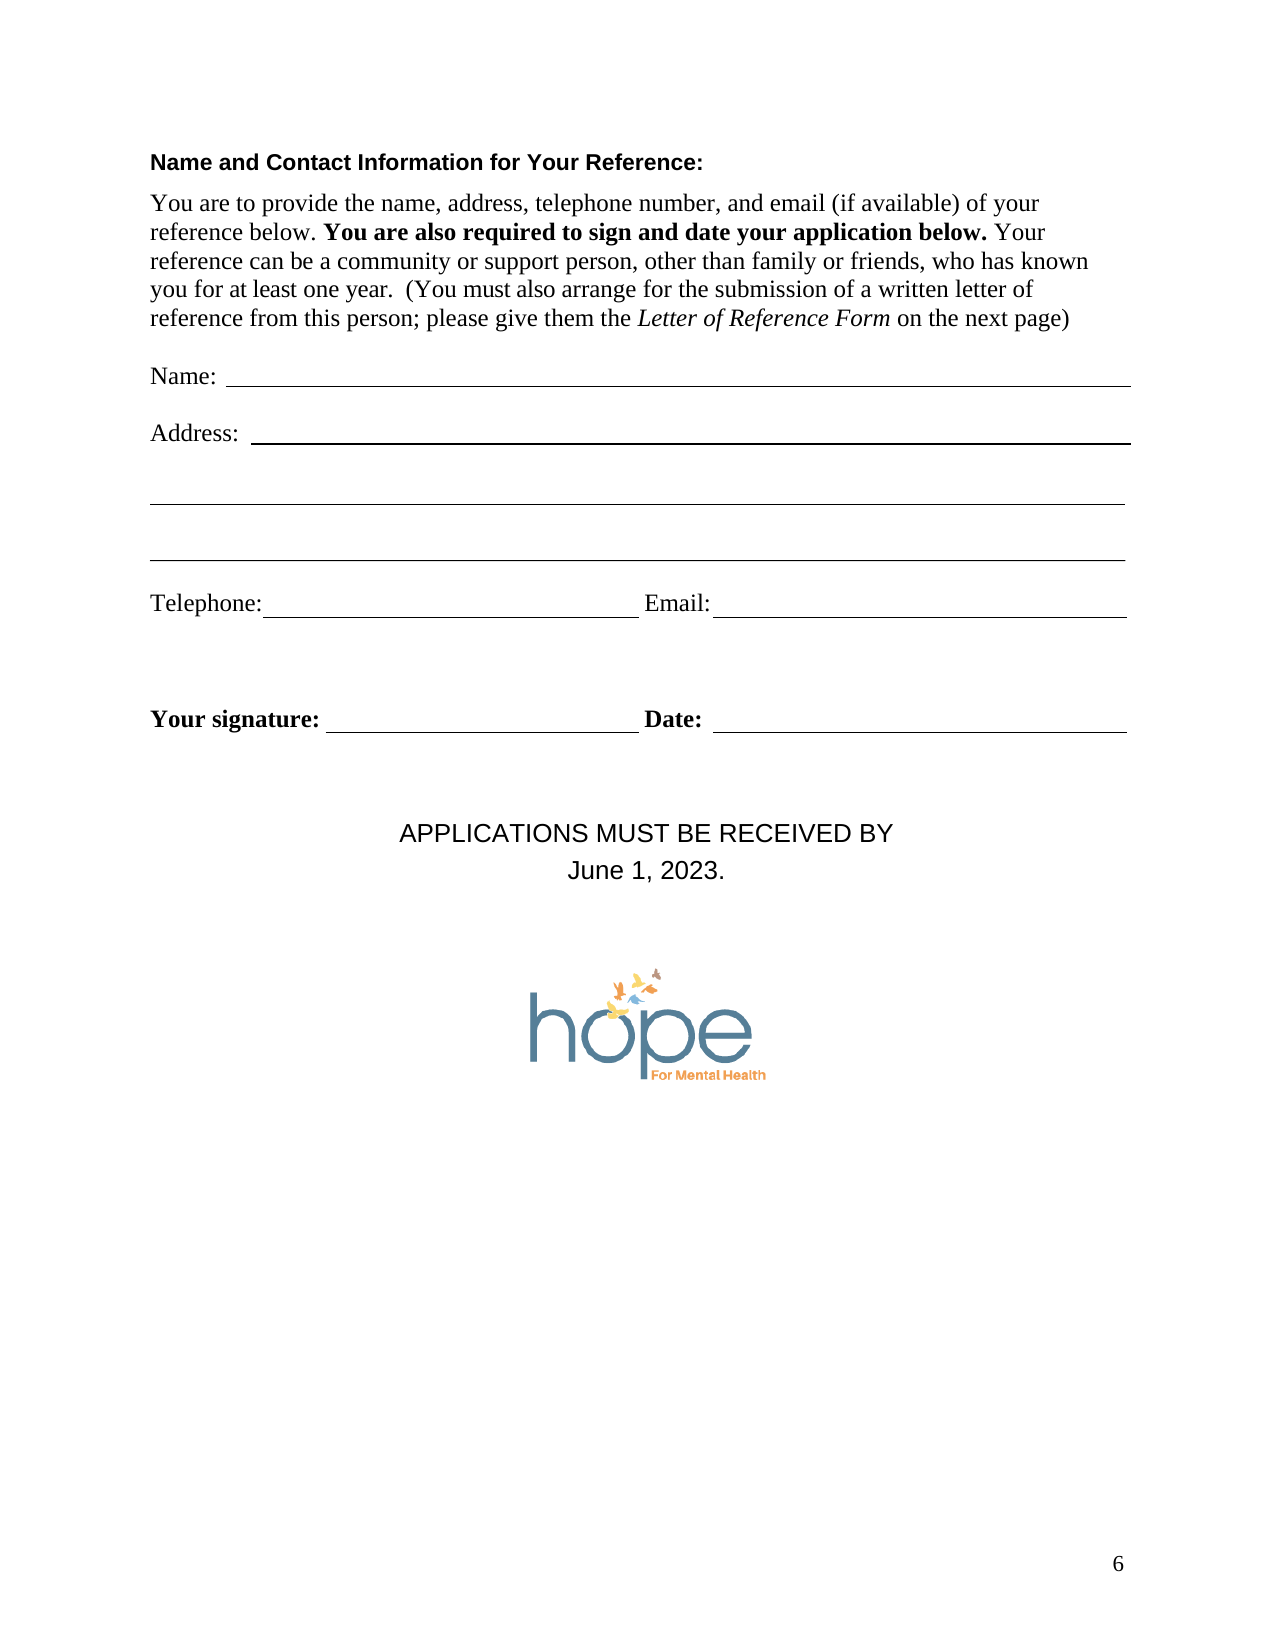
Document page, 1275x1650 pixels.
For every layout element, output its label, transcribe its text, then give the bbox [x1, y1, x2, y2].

text You are to provide the name, address, telephone number, and email (if available) of your reference below. You are also required to sign and date your application below. Your reference can be a community or support person, other than family or friends, who has known you for at least one year. (You must also arrange for the submission of a written letter of reference from this person; please give them the Letter of Reference Form on the next page) [150, 188, 1095, 332]
subtitle Your signature: Date: [150, 704, 1136, 732]
picture [526, 966, 767, 1093]
text June 1, 2023. [157, 855, 1136, 885]
text Address: [150, 418, 1136, 447]
text APPLICATIONS MUST BE RECEIVED BY [157, 818, 1136, 848]
text Name: [150, 361, 1136, 389]
text Name and Contact Information for Your Reference: [150, 149, 1136, 175]
text Telephone: Email: [150, 588, 1136, 617]
